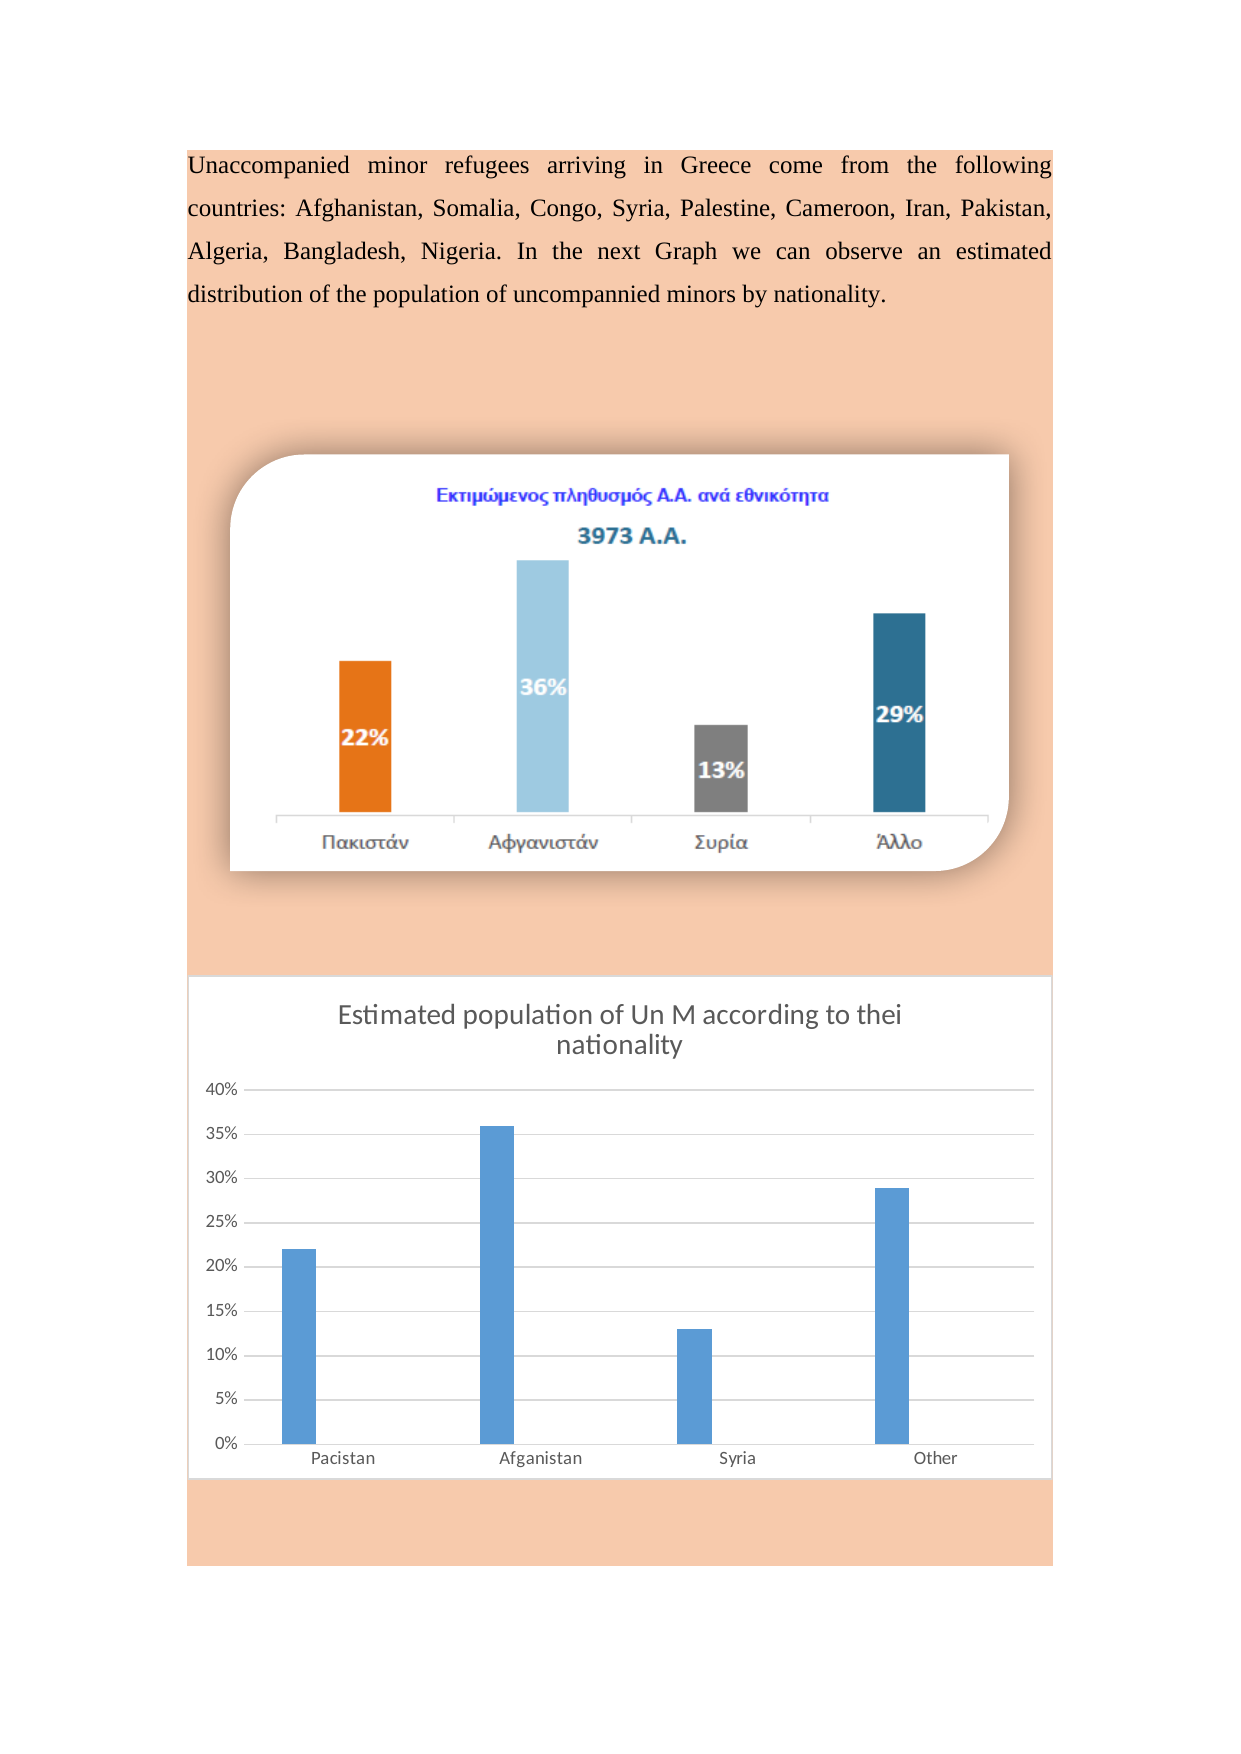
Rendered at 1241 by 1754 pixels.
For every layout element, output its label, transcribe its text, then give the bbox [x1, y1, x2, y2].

picture [245, 470, 994, 856]
text Unaccompanied minor refugees arriving in Greece come from the following countries: Afghanistan, Somalia, Congo, Syria, Palestine, Cameroon, Iran, Pakistan, Algeria, Bangladesh, Nigeria. In the next Graph we can observe an estimated distribution of the population of uncompannied minors by nationality. [187, 150, 1053, 308]
